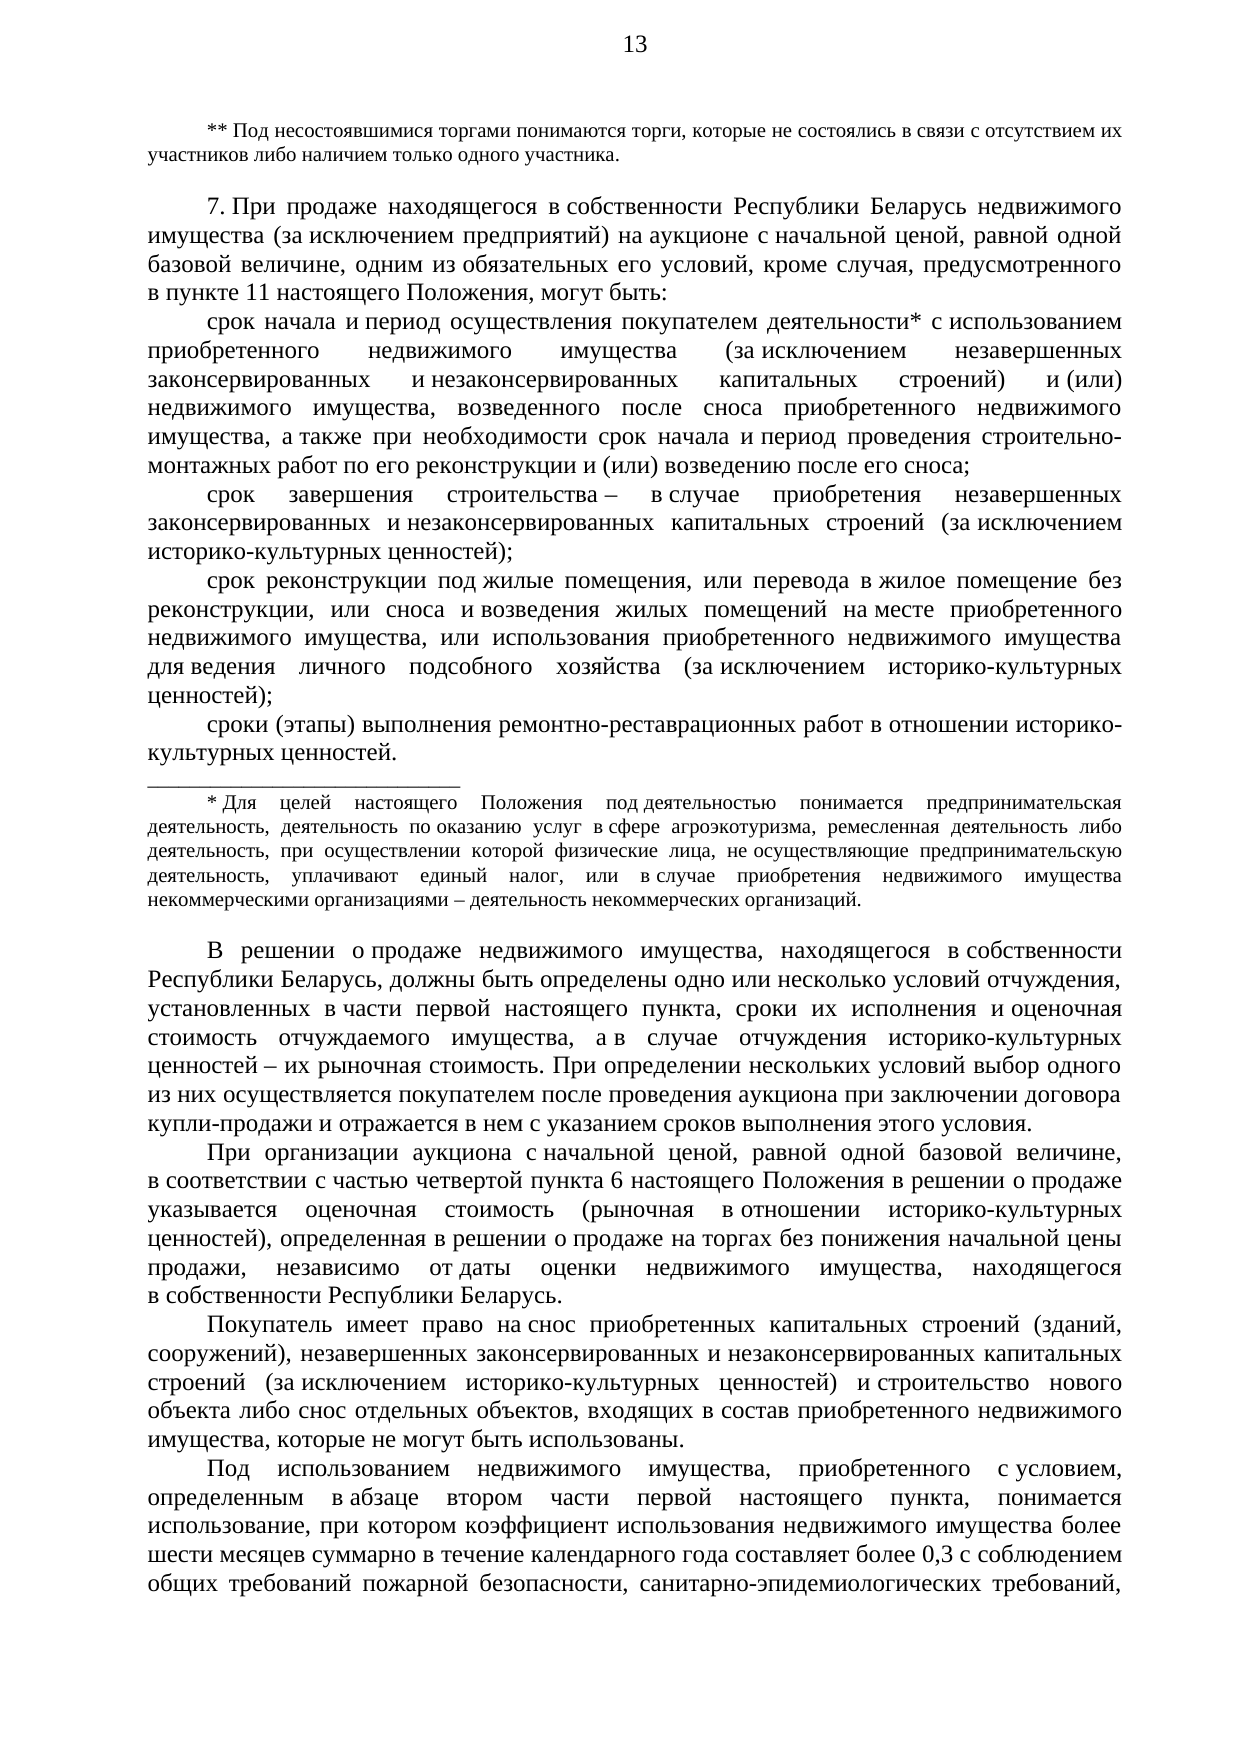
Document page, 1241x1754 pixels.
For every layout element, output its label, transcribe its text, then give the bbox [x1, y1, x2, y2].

text сроки (этапы) выполнения ремонтно-реставрационных работ в отношении историко-культурных ценностей. [147, 709, 1122, 766]
text срок завершения строительства – в случае приобретения незавершенных законсервированных и незаконсервированных капитальных строений (за исключением историко-культурных ценностей); [147, 479, 1122, 565]
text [147, 1453, 1122, 1597]
text Покупатель имеет право на снос приобретенных капитальных строений (зданий, сооружений), незавершенных законсервированных и незаконсервированных капитальных строений (за исключением историко-культурных ценностей) и строительство нового объекта либо снос отдельных объектов, входящих в состав приобретенного недвижимого имущества, которые не могут быть использованы. [147, 1309, 1122, 1453]
text срок реконструкции под жилые помещения, или перевода в жилое помещение без реконструкции, или сноса и возведения жилых помещений на месте приобретенного недвижимого имущества, или использования приобретенного недвижимого имущества для ведения личного подсобного хозяйства (за исключением историко-культурных ценностей); [147, 565, 1122, 709]
text При организации аукциона с начальной ценой, равной одной базовой величине, в соответствии с частью четвертой пункта 6 настоящего Положения в решении о продаже указывается оценочная стоимость (рыночная в отношении историко-культурных ценностей), определенная в решении о продаже на торгах без понижения начальной цены продажи, независимо от даты оценки недвижимого имущества, находящегося в собственности Республики Беларусь. [147, 1137, 1122, 1309]
text * Для целей настоящего Положения под деятельностью понимается предпринимательская деятельность, деятельность по оказанию услуг в сфере агроэкотуризма, ремесленная деятельность либо деятельность, при осуществлении которой физические лица, не осуществляющие предпринимательскую деятельность, уплачивают единый налог, или в случае приобретения недвижимого имущества некоммерческими организациями – деятельность некоммерческих организаций. [147, 790, 1122, 911]
text В решении о продаже недвижимого имущества, находящегося в собственности Республики Беларусь, должны быть определены одно или несколько условий отчуждения, установленных в части первой настоящего пункта, сроки их исполнения и оценочная стоимость отчуждаемого имущества, а в случае отчуждения историко-культурных ценностей – их рыночная стоимость. При определении нескольких условий выбор одного из них осуществляется покупателем после проведения аукциона при заключении договора купли-продажи и отражается в нем с указанием сроков выполнения этого условия. [147, 936, 1122, 1137]
text ** Под несостоявшимися торгами понимаются торги, которые не состоялись в связи с отсутствием их участников либо наличием только одного участника. [147, 118, 1122, 166]
text 7. При продаже находящегося в собственности Республики Беларусь недвижимого имущества (за исключением предприятий) на аукционе с начальной ценой, равной одной базовой величине, одним из обязательных его условий, кроме случая, предусмотренного в пункте 11 настоящего Положения, могут быть: [147, 191, 1122, 306]
text ______________________________ [147, 766, 1122, 790]
text срок начала и период осуществления покупателем деятельности* с использованием приобретенного недвижимого имущества (за исключением незавершенных законсервированных и незаконсервированных капитальных строений) и (или) недвижимого имущества, возведенного после сноса приобретенного недвижимого имущества, а также при необходимости срок начала и период проведения строительно-монтажных работ по его реконструкции и (или) возведению после его сноса; [147, 306, 1122, 479]
